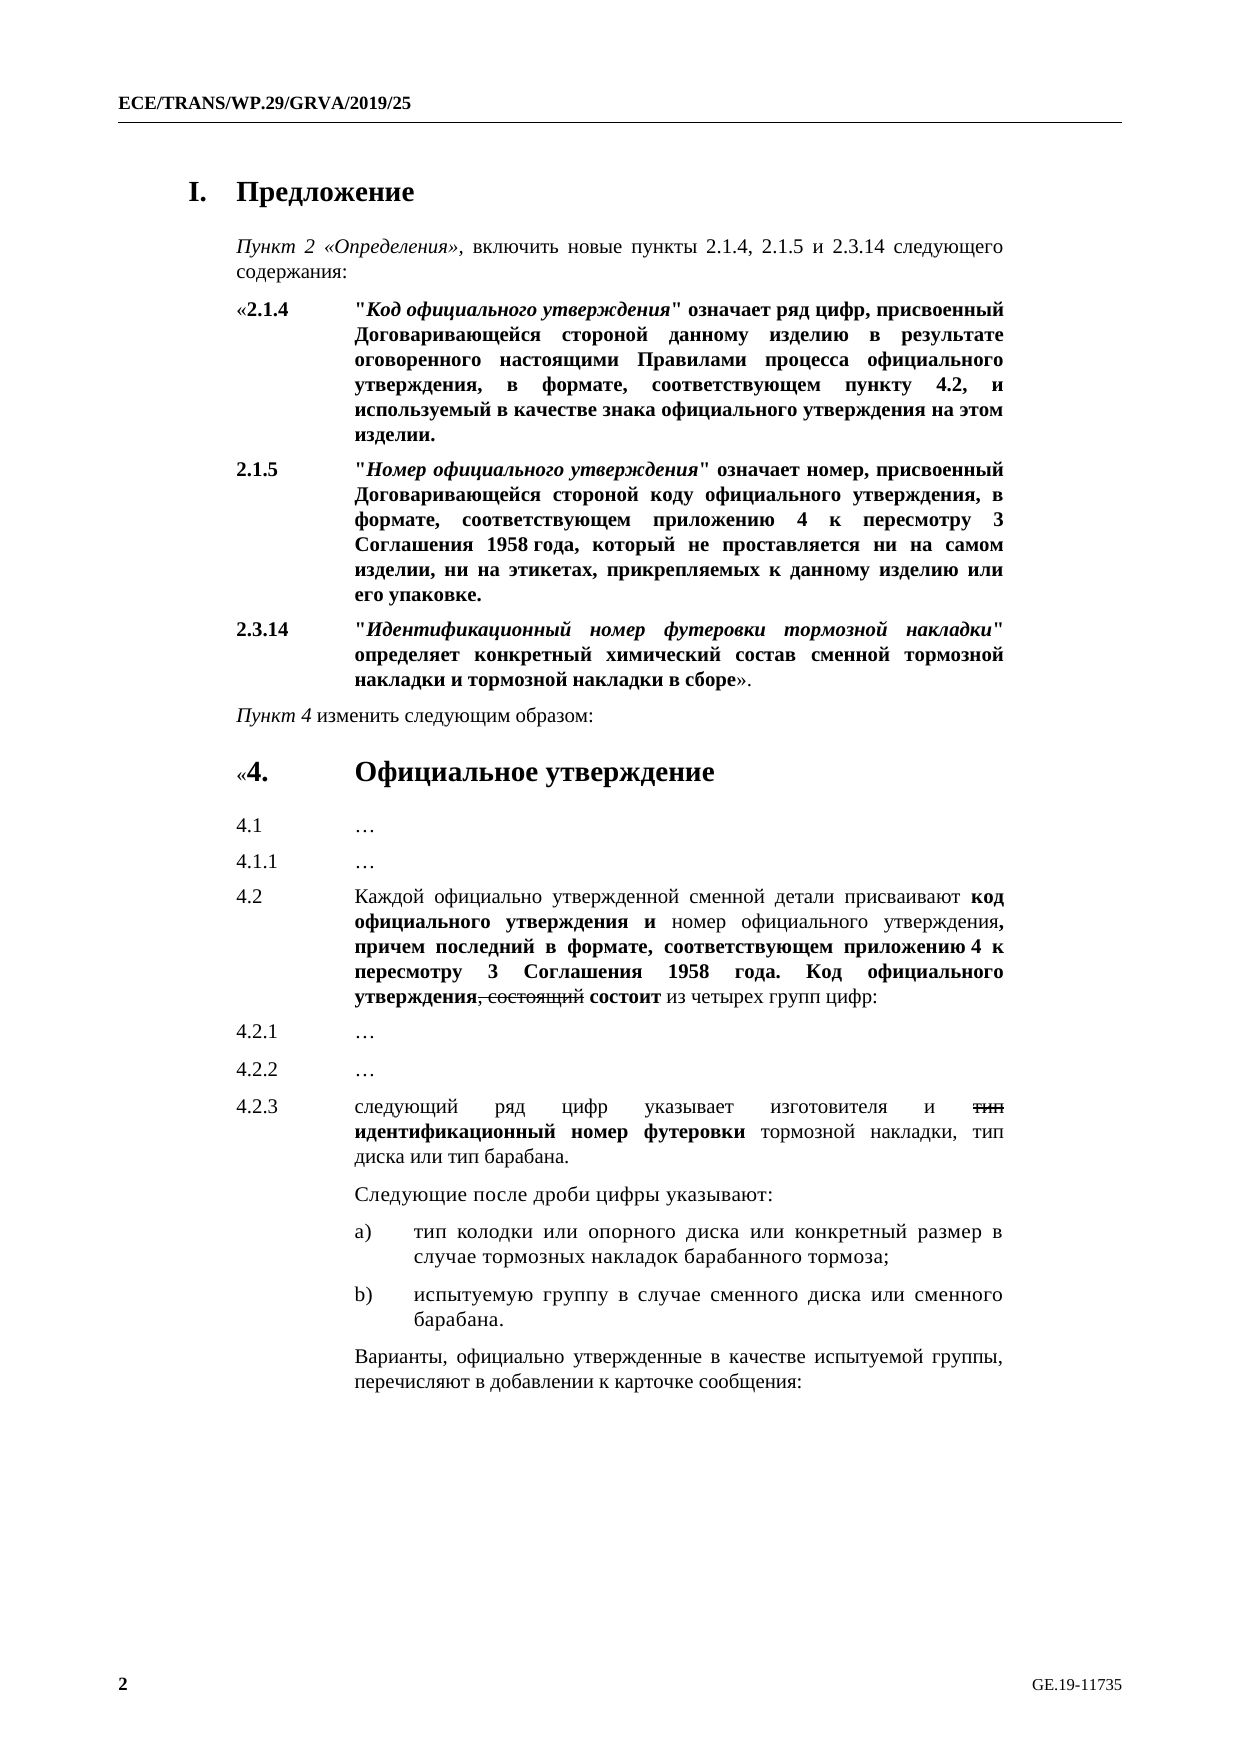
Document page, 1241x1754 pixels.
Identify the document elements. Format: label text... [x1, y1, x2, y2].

text 4.2.3 следующий ряд цифр указывает изготовителя и тип идентификационный номер футеровки тормозной накладки, тип диска или тип барабана. [236, 1093, 1004, 1168]
text 4.1 … [236, 812, 1004, 837]
text 4.2.1 … [236, 1018, 1004, 1043]
text Пункт 2 «Определения», включить новые пункты 2.1.4, 2.1.5 и 2.3.14 следующего содержания: [236, 233, 1004, 283]
text «2.1.4 "Код официального утверждения" означает ряд цифр, присвоенный Договаривающейся стороной данному изделию в результате оговоренного настоящими Правилами процесса официального утверждения, в формате, соответствующем пункту 4.2, и используемый в качестве знака официального утверждения на этом изделии. [236, 296, 1004, 446]
text Пункт 4 изменить следующим образом: [236, 702, 1004, 727]
text 4.1.1 … [236, 848, 1004, 873]
text а) тип колодки или опорного диска или конкретный размер в случае тормозных накладок барабанного тормоза; [236, 1218, 1004, 1268]
text 4.2 Каждой официально утвержденной сменной детали присваивают код официального утверждения и номер официального утверждения, причем последний в формате, соответствующем приложению 4 к пересмотру 3 Соглашения 1958 года. Код официального утверждения, состоящий состоит из четырех групп цифр: [236, 883, 1004, 1008]
text 2.3.14 "Идентификационный номер футеровки тормозной накладки" определяет конкретный химический состав сменной тормозной накладки и тормозной накладки в сборе». [236, 616, 1004, 691]
text I. Предложение [118, 177, 1004, 208]
text «4. Официальное утверждение [236, 756, 1004, 787]
text 4.2.2 … [236, 1056, 1004, 1081]
text 2.1.5 "Номер официального утверждения" означает номер, присвоенный Договаривающейся стороной коду официального утверждения, в формате, соответствующем приложению 4 к пересмотру 3 Соглашения 1958 года, который не проставляется ни на самом изделии, ни на этикетах, прикрепляемых к данному изделию или его упаковке. [236, 456, 1004, 606]
text b) испытуемую группу в случае сменного диска или сменного барабана. [236, 1281, 1004, 1331]
text Варианты, официально утвержденные в качестве испытуемой группы, перечисляют в добавлении к карточке сообщения: [236, 1343, 1004, 1393]
text Следующие после дроби цифры указывают: [236, 1181, 1004, 1206]
